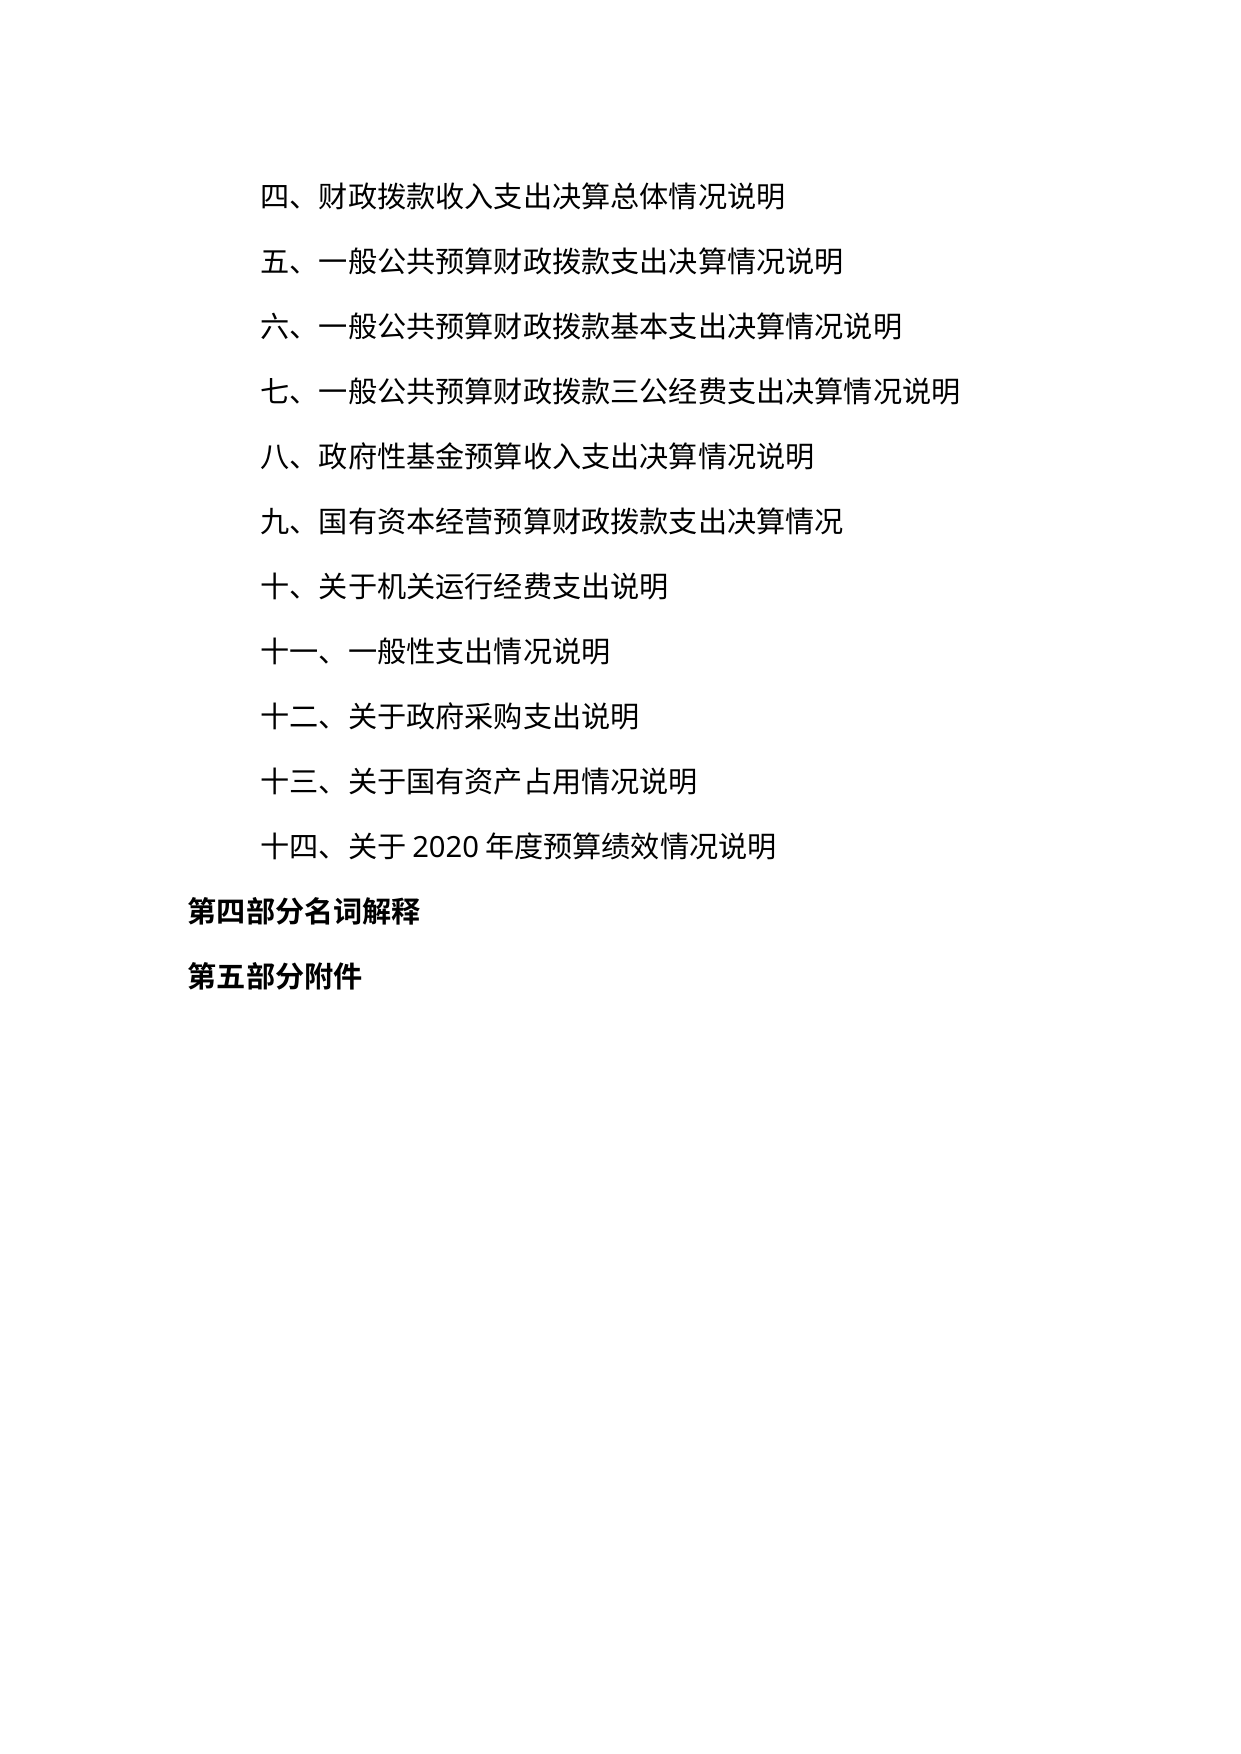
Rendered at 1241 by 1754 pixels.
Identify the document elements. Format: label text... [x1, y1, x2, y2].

text 五、一般公共预算财政拨款支出决算情况说明 [187, 227, 1053, 292]
text 第四部分名词解释 [187, 877, 1053, 942]
text 十二、关于政府采购支出说明 [187, 682, 1053, 747]
text 十一、一般性支出情况说明 [187, 617, 1053, 682]
text 四、财政拨款收入支出决算总体情况说明 [187, 162, 1053, 227]
text 九、国有资本经营预算财政拨款支出决算情况 [187, 487, 1053, 552]
text 第五部分附件 [187, 942, 1053, 1007]
text 十、关于机关运行经费支出说明 [187, 552, 1053, 617]
text 六、一般公共预算财政拨款基本支出决算情况说明 [187, 292, 1053, 357]
text 八、政府性基金预算收入支出决算情况说明 [187, 422, 1053, 487]
text 七、一般公共预算财政拨款三公经费支出决算情况说明 [187, 357, 1053, 422]
text 十四、关于2020年度预算绩效情况说明 [187, 812, 1053, 877]
text 十三、关于国有资产占用情况说明 [187, 747, 1053, 812]
